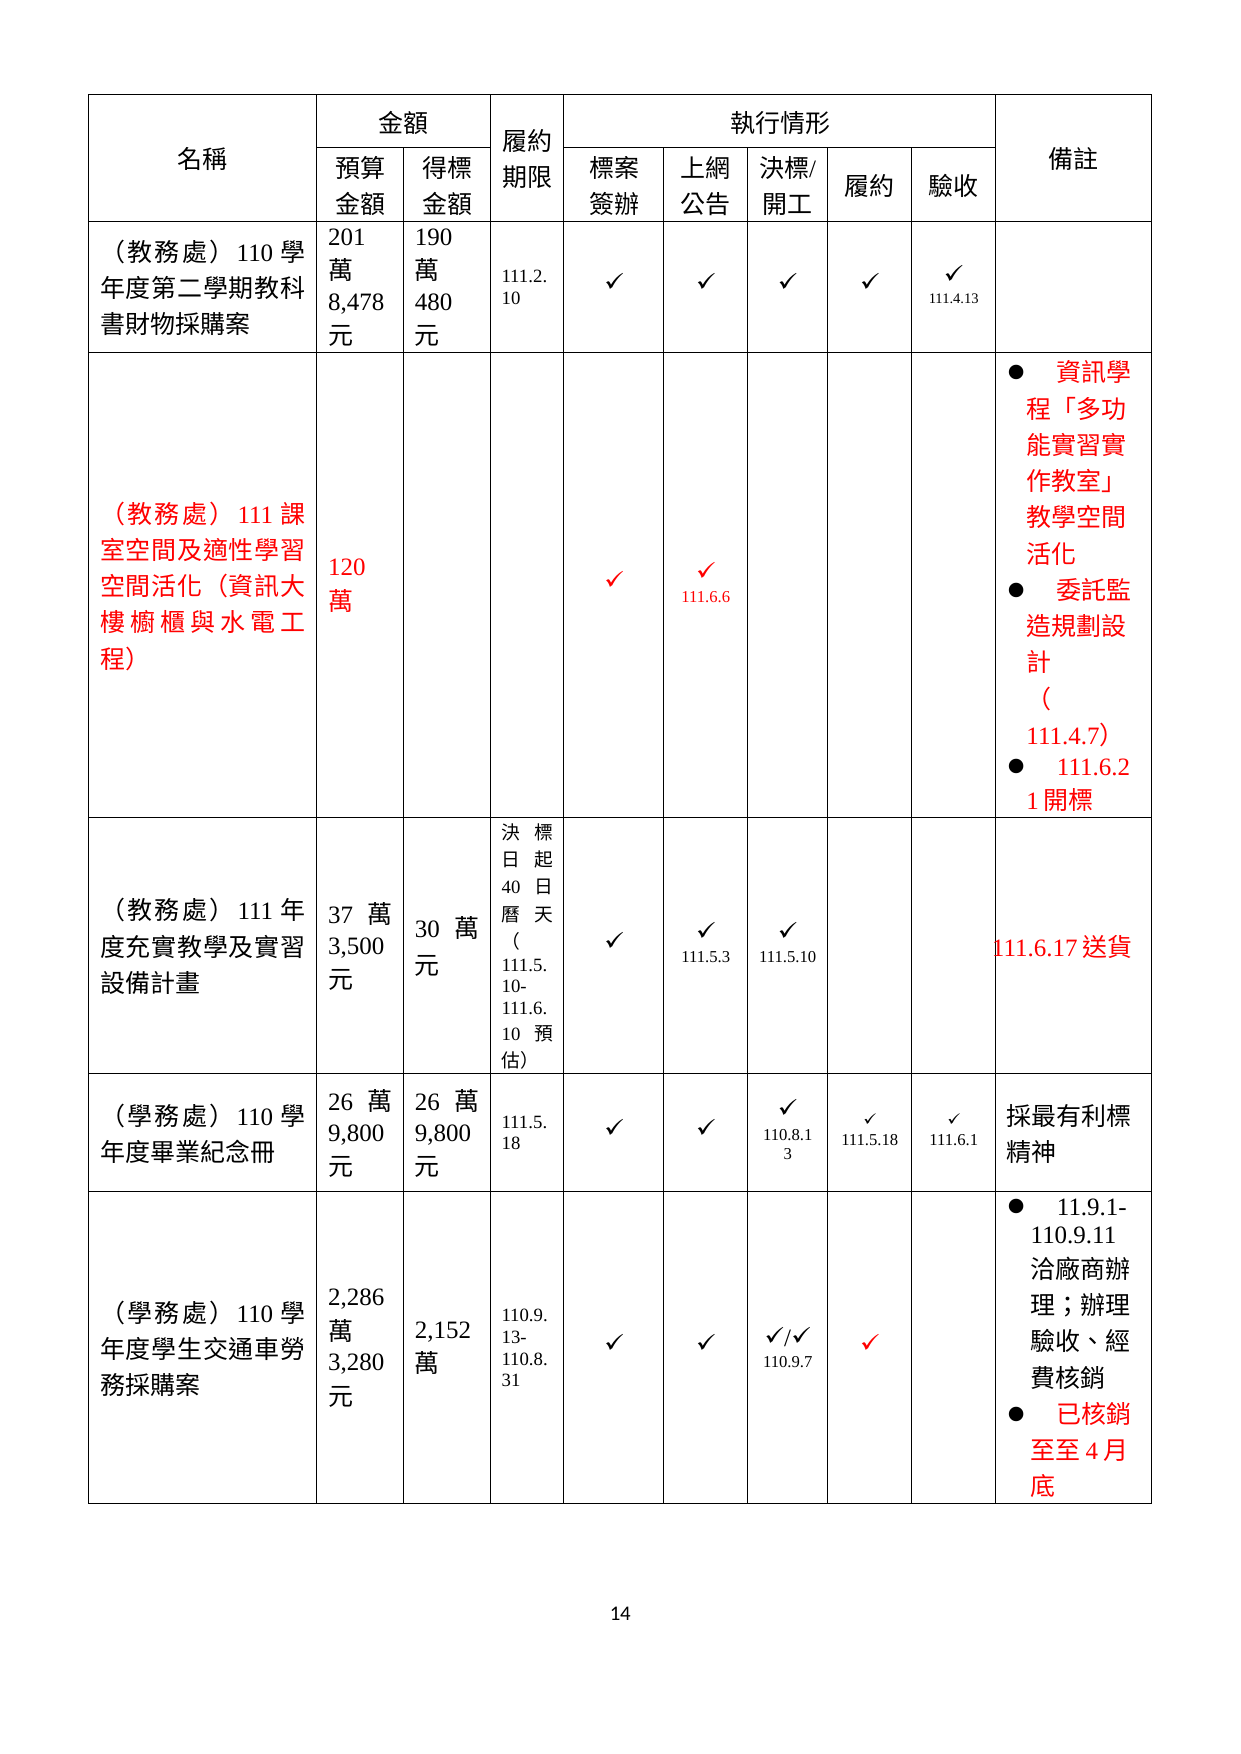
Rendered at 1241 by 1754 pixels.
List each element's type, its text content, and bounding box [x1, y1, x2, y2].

table_cell 37萬3,500元 [317, 818, 403, 1073]
table_cell [828, 222, 911, 352]
table_cell 30萬元 [404, 818, 490, 1073]
table_cell 決標日起40日曆天（111.5.10-111.6.10預估） [491, 818, 563, 1073]
table_cell 採最有利標精神 [996, 1074, 1151, 1191]
table_cell [564, 1074, 663, 1191]
table_cell 資訊學程「多功能實習實作教室」教學空間活化 委託監造規劃設計（111.4.7） 111.6.21開標 [996, 353, 1151, 817]
table_cell 26萬9,800元 [404, 1074, 490, 1191]
table_cell （教務處）110學年度第二學期教科書財物採購案 [89, 222, 316, 352]
table_cell 190萬480元 [404, 222, 490, 352]
table_cell 111.5.3 [664, 818, 747, 1073]
table_cell 111.5.18 [491, 1074, 563, 1191]
table_cell （學務處）110學年度學生交通車勞務採購案 [89, 1192, 316, 1503]
table_cell 預算金額 [317, 148, 403, 221]
table_cell 26萬9,800元 [317, 1074, 403, 1191]
table_cell [912, 353, 995, 817]
table_header 執行情形 [564, 95, 995, 147]
table_cell 120萬 [317, 353, 403, 817]
table_cell （學務處）110學年度畢業紀念冊 [89, 1074, 316, 1191]
table_header 備註 [996, 95, 1151, 221]
table_cell [664, 1074, 747, 1191]
table_cell 111.2.10 [491, 222, 563, 352]
table_cell 驗收 [912, 148, 995, 221]
table_cell 111.5.18 [828, 1074, 911, 1191]
table_cell [564, 222, 663, 352]
table_cell [828, 353, 911, 817]
table_cell [564, 1192, 663, 1503]
table_cell [828, 1192, 911, 1503]
table_cell 履約 [828, 148, 911, 221]
table_cell [748, 222, 827, 352]
table_cell （教務處）111課室空間及適性學習空間活化（資訊大樓櫥櫃與水電工程） [89, 353, 316, 817]
table_cell 上網公告 [664, 148, 747, 221]
table_cell [564, 353, 663, 817]
table_cell 111.6.1 [912, 1074, 995, 1191]
table_cell [664, 222, 747, 352]
table_cell 111.5.10 [748, 818, 827, 1073]
table_cell 111.6.17送貨 [996, 818, 1151, 1073]
table_header 名稱 [89, 95, 316, 221]
table_cell 標案 簽辦 [564, 148, 663, 221]
table_cell [491, 353, 563, 817]
table_cell 111.4.13 [912, 222, 995, 352]
table_cell [564, 818, 663, 1073]
table_cell / 110.9.7 [748, 1192, 827, 1503]
table_cell 11.9.1-110.9.11洽廠商辦理；辦理驗收、經費核銷 已核銷至至4月底 [996, 1192, 1151, 1503]
table_cell 110.9.13-110.8.31 [491, 1192, 563, 1503]
table_header 履約期限 [491, 95, 563, 221]
table_cell [664, 1192, 747, 1503]
table_cell [912, 818, 995, 1073]
table_cell 得標金額 [404, 148, 490, 221]
table_cell （教務處）111年度充實教學及實習設備計畫 [89, 818, 316, 1073]
table_cell 111.6.6 [664, 353, 747, 817]
table_header 金額 [317, 95, 490, 147]
table_cell 110.8.13 [748, 1074, 827, 1191]
table_cell [404, 353, 490, 817]
table_cell 2,152萬 [404, 1192, 490, 1503]
table_cell 201萬8,478元 [317, 222, 403, 352]
table_cell 決標/開工 [748, 148, 827, 221]
table_cell [996, 222, 1151, 352]
table_cell [828, 818, 911, 1073]
table_cell [912, 1192, 995, 1503]
table_cell 2,286萬3,280元 [317, 1192, 403, 1503]
table_cell [748, 353, 827, 817]
